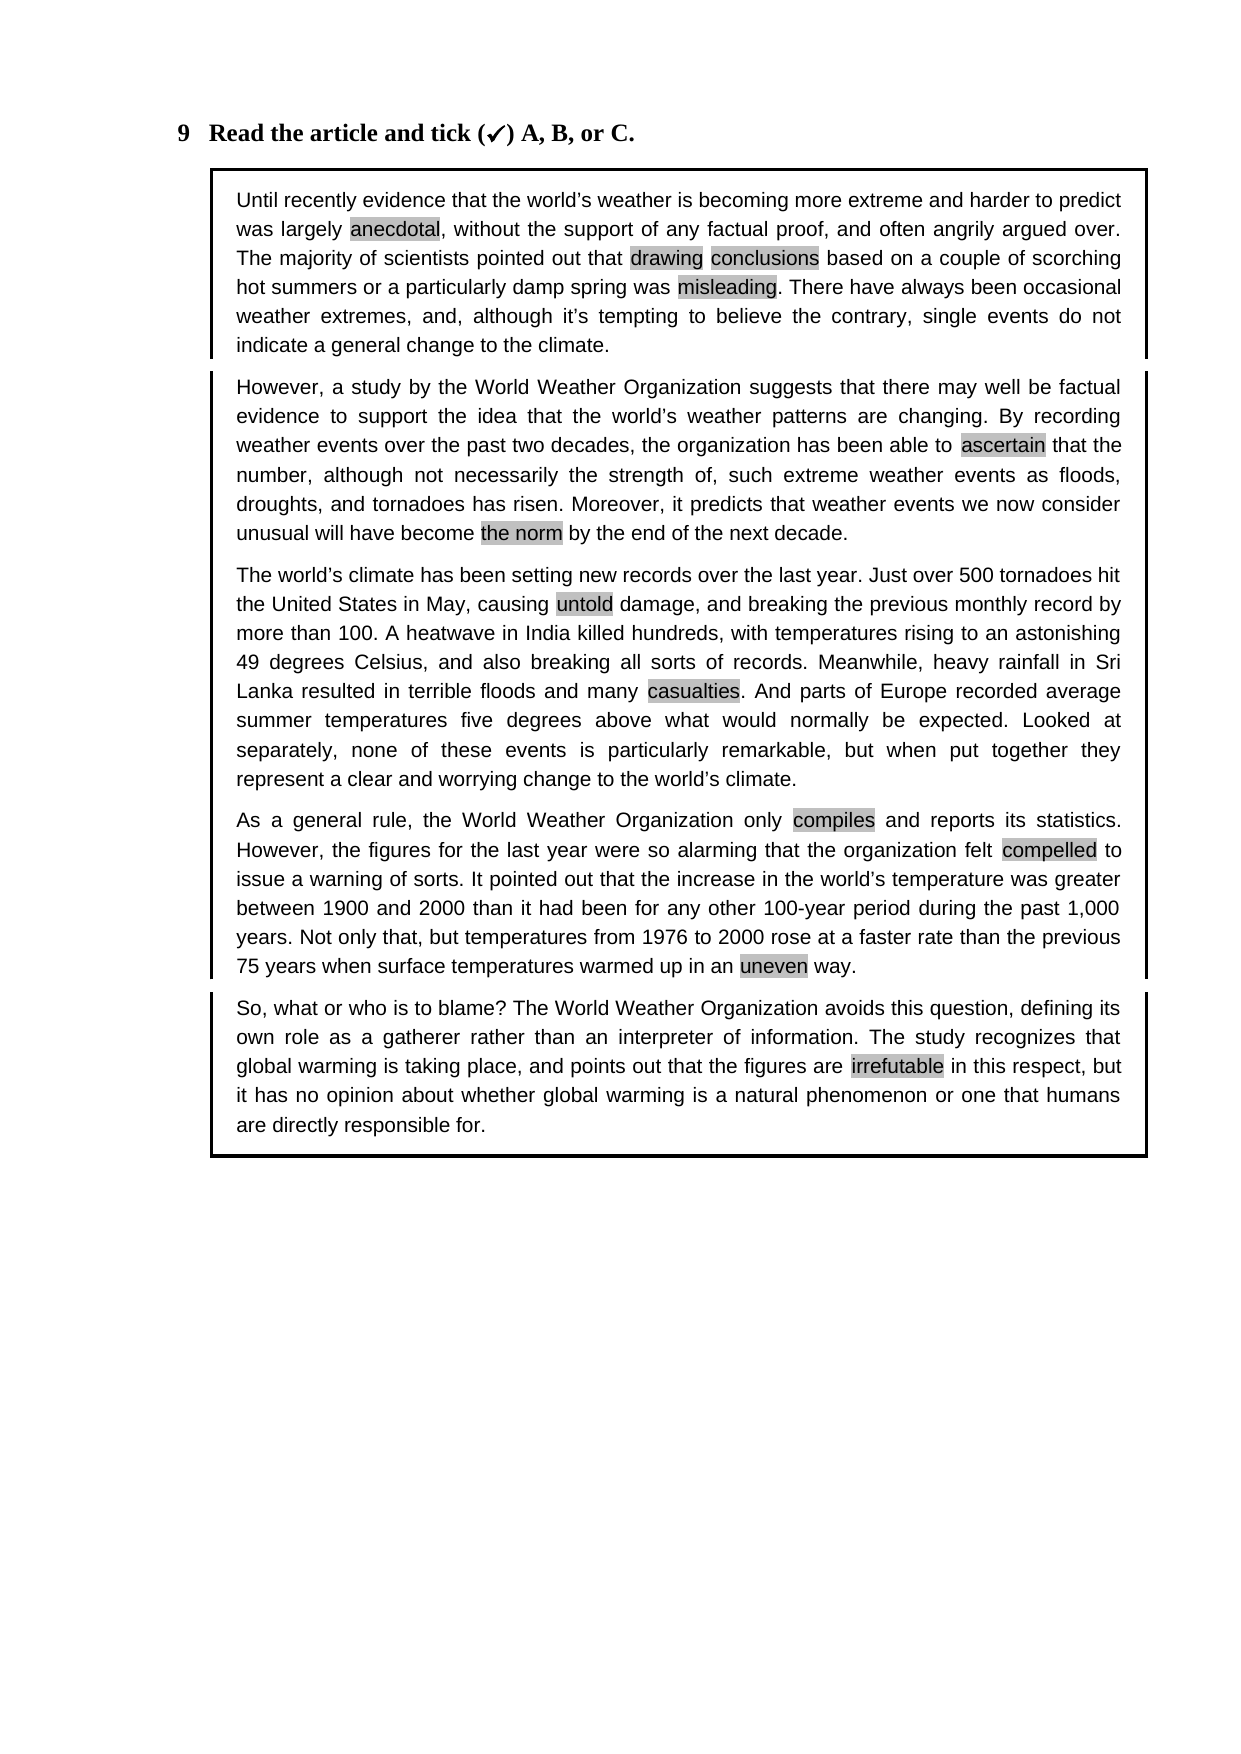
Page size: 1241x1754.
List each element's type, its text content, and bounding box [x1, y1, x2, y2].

text So, what or who is to blame? The World Weather Organization avoids this question, defining its own role as a gatherer rather than an interpreter of information. The study recognizes that global warming is taking place, and points out that the figures are irrefutable in this respect, but it has no opinion about whether global warming is a natural phenomenon or one that humans are directly responsible for. [213, 992, 1145, 1154]
text However, a study by the World Weather Organization suggests that there may well be factual evidence to support the idea that the world’s weather patterns are changing. By recording weather events over the past two decades, the organization has been able to ascertain that the number, although not necessarily the strength of, such extreme weather events as floods, droughts, and tornadoes has risen. Moreover, it predicts that weather events we now consider unusual will have become the norm by the end of the next decade. [213, 371, 1145, 546]
text The world’s climate has been setting new records over the last year. Just over 500 tornadoes hit the United States in May, causing untold damage, and breaking the previous monthly record by more than 100. A heatwave in India killed hundreds, with temperatures rising to an astonishing 49 degrees Celsius, and also breaking all sorts of records. Meanwhile, heavy rainfall in Sri Lanka resulted in terrible floods and many casualties. And parts of Europe recorded average summer temperatures five degrees above what would normally be expected. Looked at separately, none of these events is particularly remarkable, but when put together they represent a clear and worrying change to the world’s climate. [213, 559, 1145, 792]
text As a general rule, the World Weather Organization only compiles and reports its statistics. However, the figures for the last year were so alarming that the organization felt compelled to issue a warning of sorts. It pointed out that the increase in the world’s temperature was greater between 1900 and 2000 than it had been for any other 100-year period during the past 1,000 years. Not only that, but temperatures from 1976 to 2000 rose at a faster rate than the previous 75 years when surface temperatures warmed up in an uneven way. [213, 804, 1145, 979]
text 9 Read the article and tick () A, B, or C. [177, 118, 1152, 147]
text Until recently evidence that the world’s weather is becoming more extreme and harder to predict was largely anecdotal, without the support of any factual proof, and often angrily argued over. The majority of scientists pointed out that drawing conclusions based on a couple of scorching hot summers or a particularly damp spring was misleading. There have always been occasional weather extremes, and, although it’s tempting to believe the contrary, single events do not indicate a general change to the climate. [213, 171, 1145, 359]
